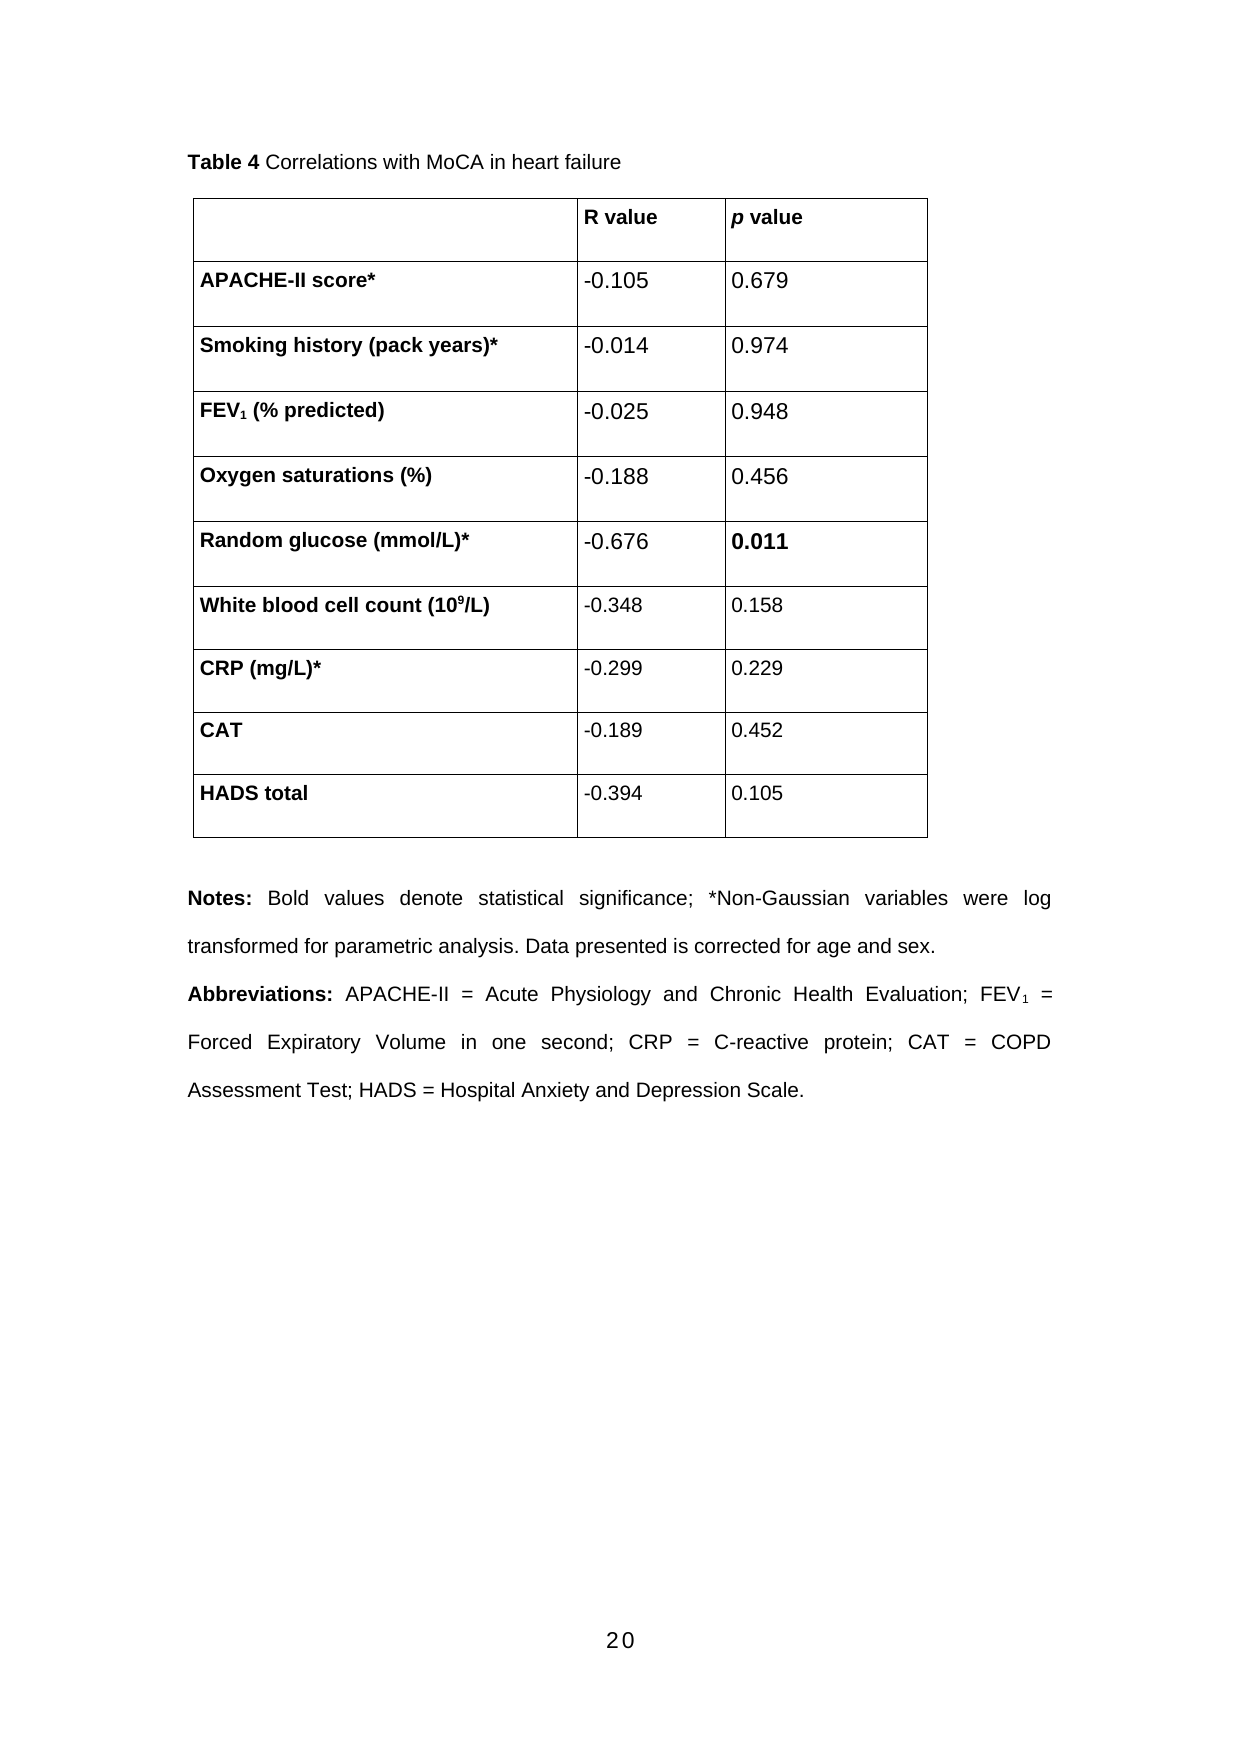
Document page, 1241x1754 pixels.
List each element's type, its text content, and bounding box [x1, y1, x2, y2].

table_cell Smoking history (pack years)* [194, 327, 577, 391]
table_cell -0.189 [578, 713, 725, 774]
table_cell -0.348 [578, 587, 725, 649]
table_cell CAT [194, 713, 577, 774]
table_cell 0.679 [726, 262, 927, 326]
table_cell 0.948 [726, 392, 927, 456]
table_cell 0.158 [726, 587, 927, 649]
table_cell -0.105 [578, 262, 725, 326]
table_cell 0.974 [726, 327, 927, 391]
table_cell 0.105 [726, 775, 927, 837]
text Abbreviations: APACHE-II = Acute Physiology and Chronic Health Evaluation; FEV1 = Forced Expiratory Volume in one second; CRP = C-reactive protein; CAT = COPD Assessment Test; HADS = Hospital Anxiety and Depression Scale. [187, 982, 1053, 1102]
table_header [194, 199, 577, 261]
table_cell -0.188 [578, 457, 725, 521]
table_cell Oxygen saturations (%) [194, 457, 577, 521]
table_cell 0.456 [726, 457, 927, 521]
table_cell White blood cell count (109/L) [194, 587, 577, 649]
table_cell FEV1 (% predicted) [194, 392, 577, 456]
text Table 4 Correlations with MoCA in heart failure [187, 150, 1053, 174]
table_cell -0.394 [578, 775, 725, 837]
table_cell -0.014 [578, 327, 725, 391]
table_cell 0.452 [726, 713, 927, 774]
table_cell -0.299 [578, 650, 725, 712]
table_header R value [578, 199, 725, 261]
table_cell HADS total [194, 775, 577, 837]
table_cell CRP (mg/L)* [194, 650, 577, 712]
table_cell -0.025 [578, 392, 725, 456]
table_cell 0.229 [726, 650, 927, 712]
table_cell 0.011 [726, 522, 927, 586]
table_cell -0.676 [578, 522, 725, 586]
text Notes: Bold values denote statistical significance; *Non-Gaussian variables were log transformed for parametric analysis. Data presented is corrected for age and sex. [187, 886, 1053, 958]
table_cell APACHE-II score* [194, 262, 577, 326]
table_header p value [726, 199, 927, 261]
table_cell Random glucose (mmol/L)* [194, 522, 577, 586]
